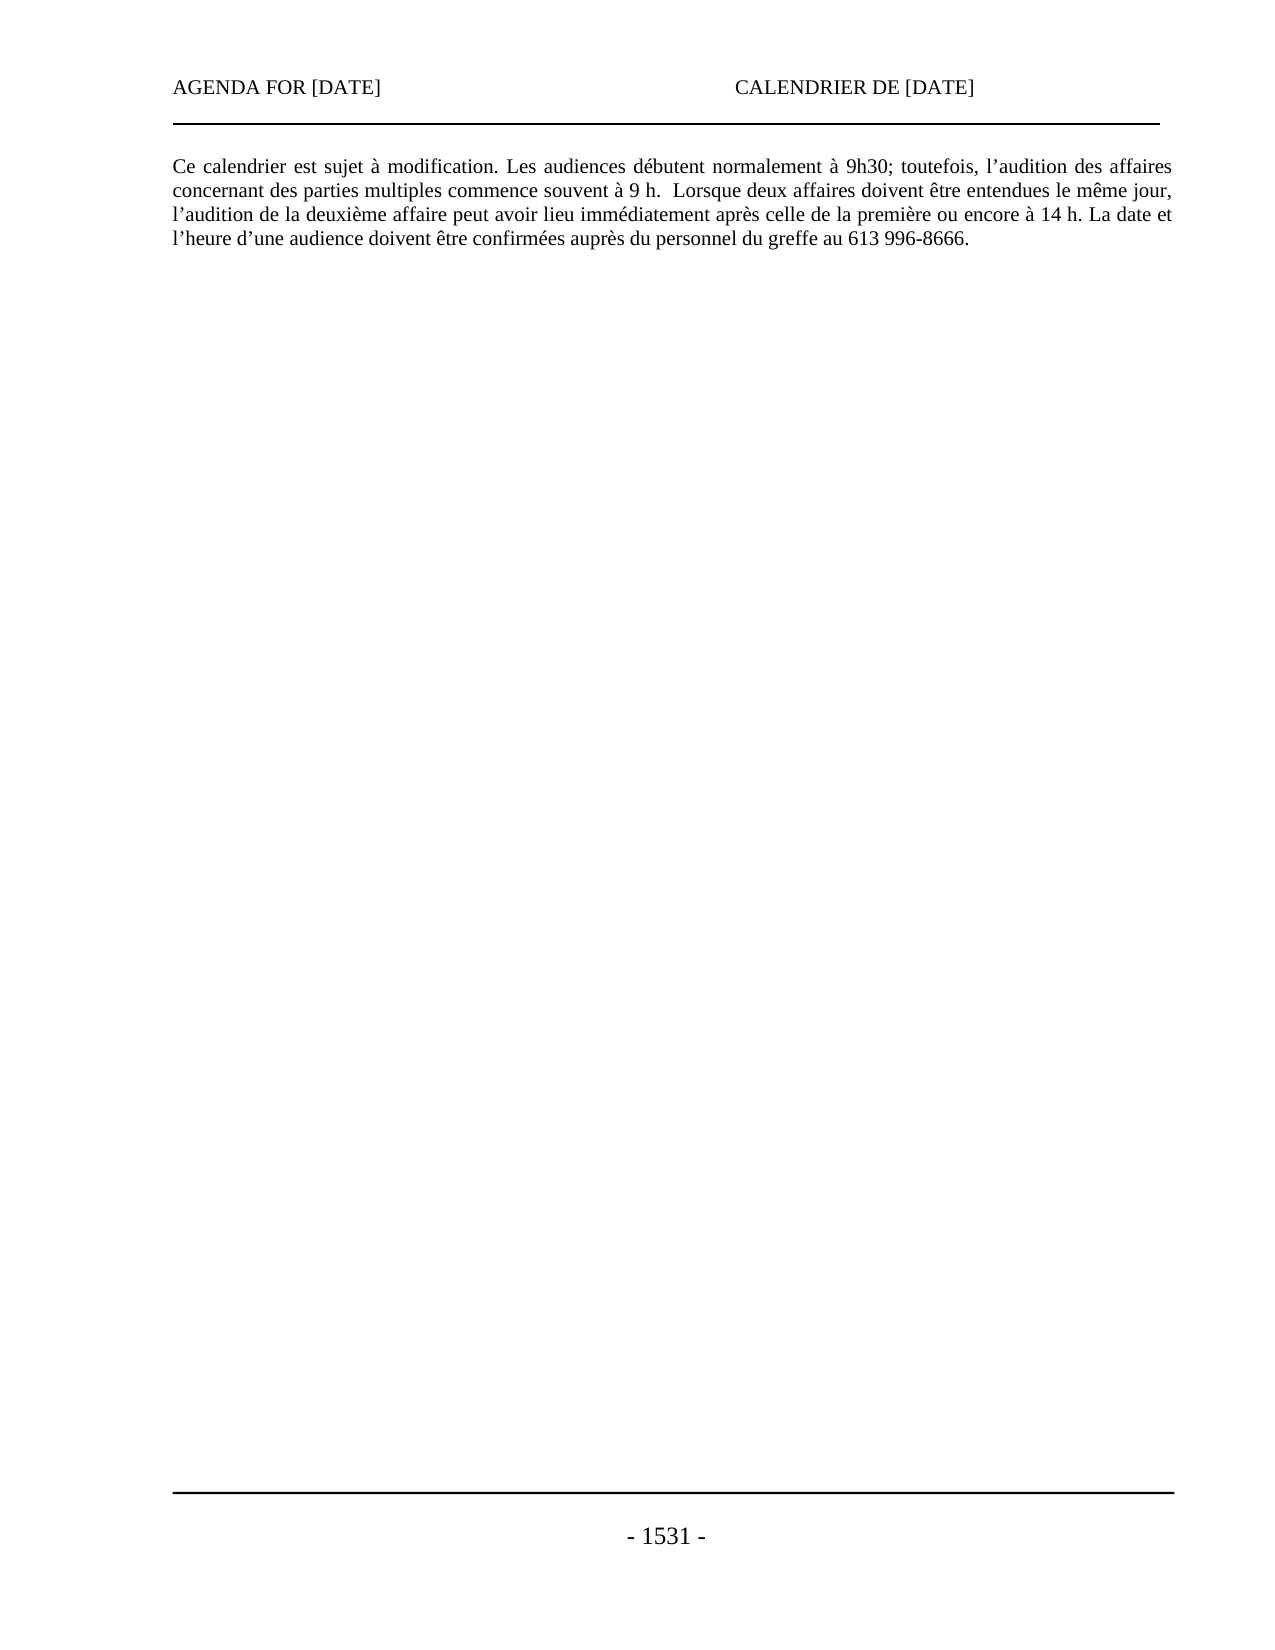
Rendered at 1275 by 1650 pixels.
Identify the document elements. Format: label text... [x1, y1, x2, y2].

text Ce calendrier est sujet à modification. Les audiences débutent normalement à 9h30; toutefois, l’audition des affaires concernant des parties multiples commence souvent à 9 h. Lorsque deux affaires doivent être entendues le même jour, l’audition de la deuxième affaire peut avoir lieu immédiatement après celle de la première ou encore à 14 h. La date et l’heure d’une audience doivent être confirmées auprès du personnel du greffe au 613 996-8666. [172, 154, 1174, 250]
